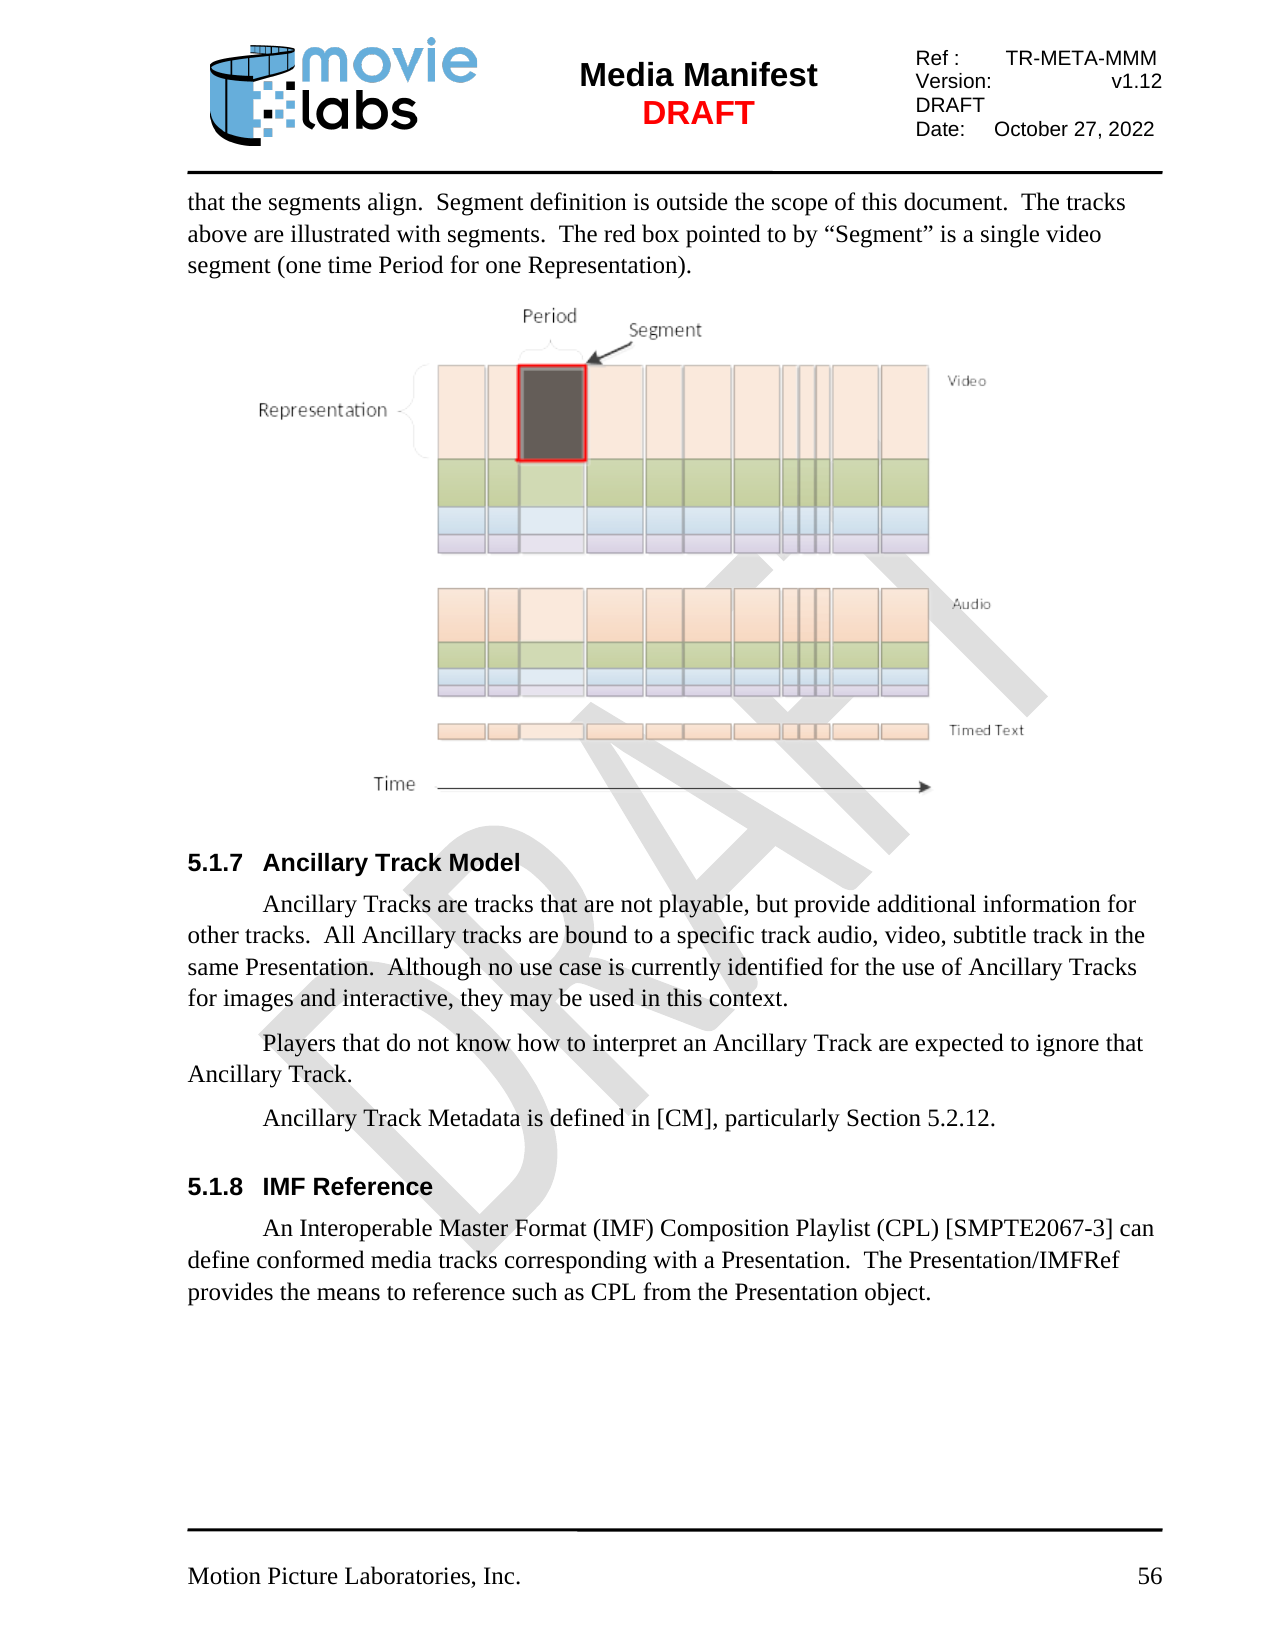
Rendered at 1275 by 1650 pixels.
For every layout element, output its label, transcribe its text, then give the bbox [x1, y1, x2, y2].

subtitle Ancillary Track Model [187, 848, 1162, 876]
text An Interoperable Master Format (IMF) Composition Playlist (CPL) [SMPTE2067-3] can define conformed media tracks corresponding with a Presentation. The Presentation/IMFRef provides the means to reference such as CPL from the Presentation object. [187, 1213, 1162, 1305]
text Players that do not know how to interpret an Ancillary Track are expected to ignore that Ancillary Track. [187, 1028, 1162, 1088]
subtitle IMF Reference [187, 1172, 1162, 1201]
text Ancillary Tracks are tracks that are not playable, but provide additional information for other tracks. All Ancillary tracks are bound to a specific track audio, video, subtitle track in the same Presentation. Although no use case is currently identified for the use of Ancillary Tracks for images and interactive, they may be used in this context. [187, 889, 1162, 1012]
text Ancillary Track Metadata is defined in [CM], particularly Section 5.2.12. [187, 1103, 1162, 1132]
picture [210, 37, 478, 146]
